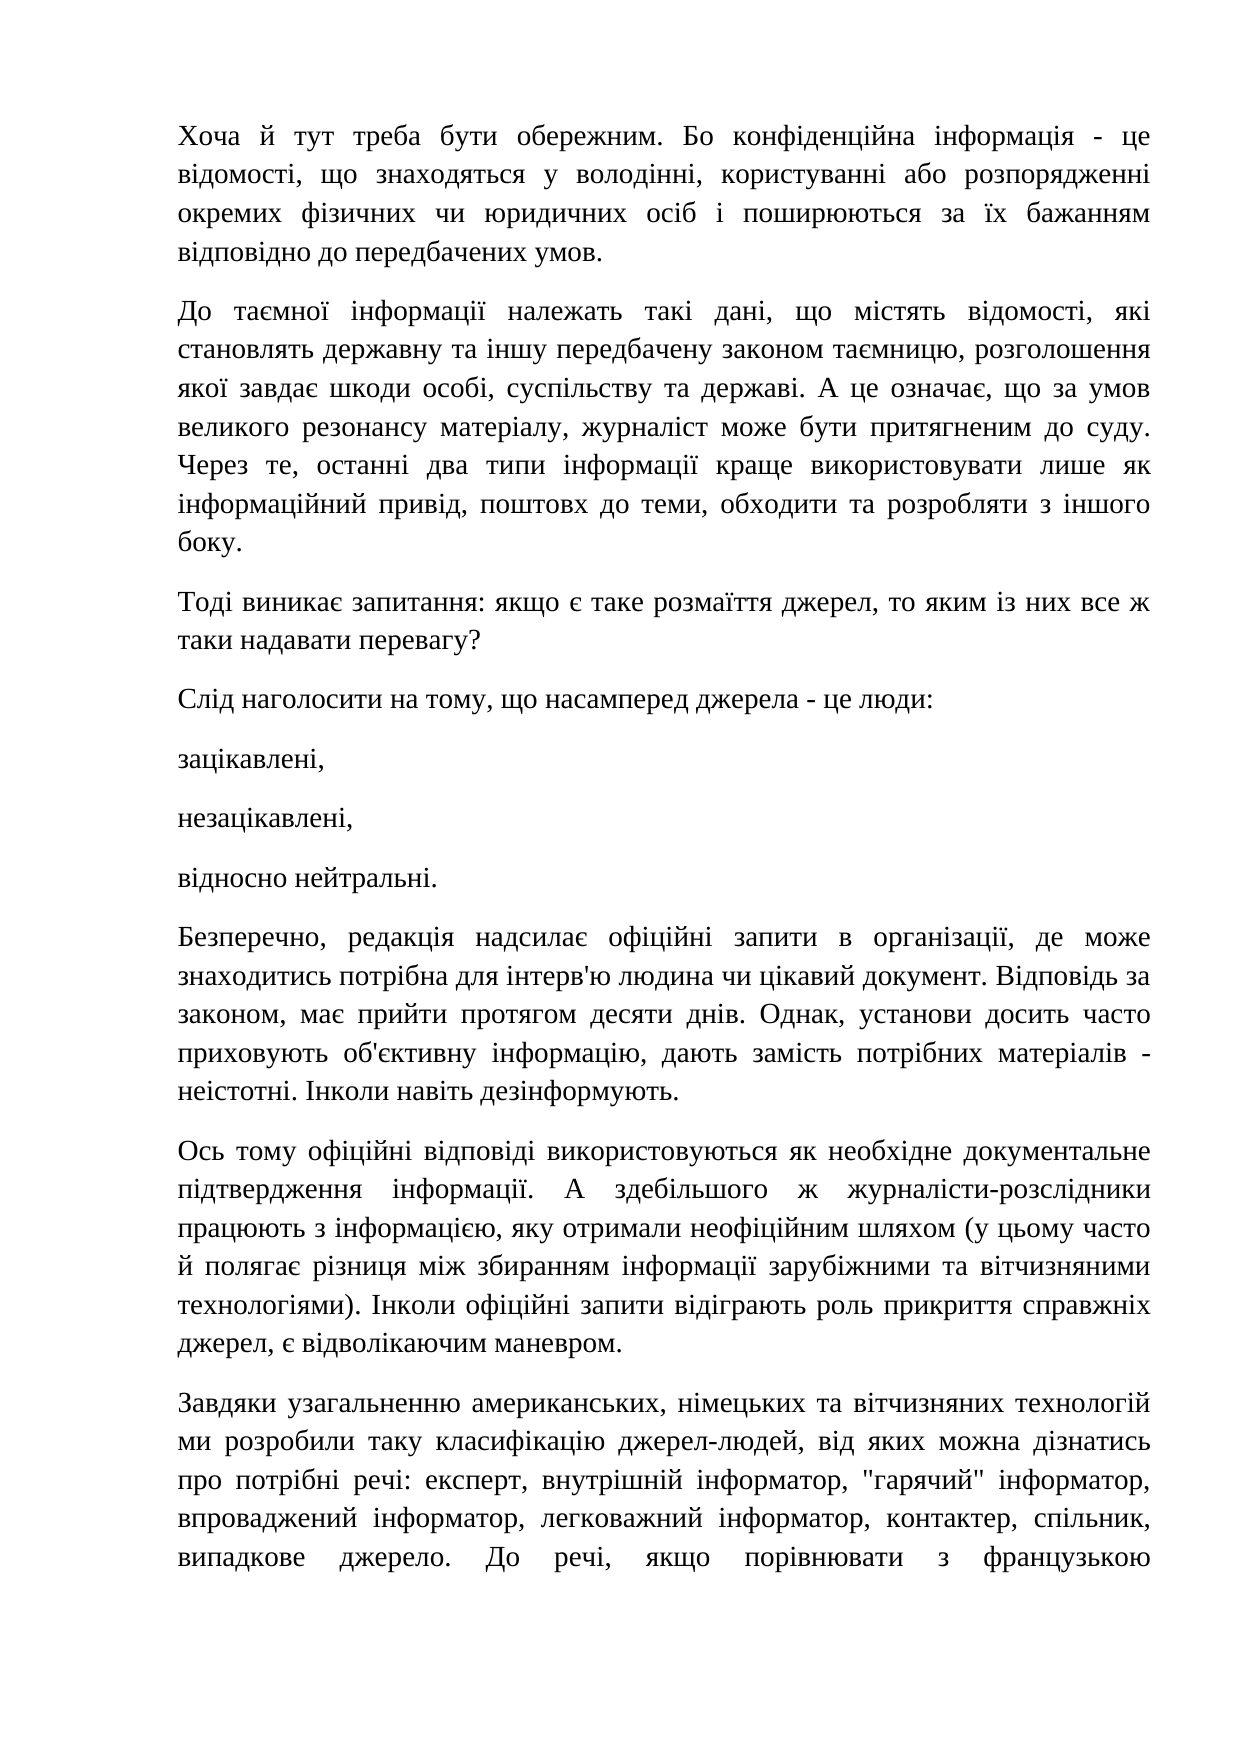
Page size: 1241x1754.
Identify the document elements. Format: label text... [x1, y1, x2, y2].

text Слід наголосити на тому, що насамперед джерела - це люди: [177, 682, 1152, 715]
text Ось тому офіційні відповіді використовуються як необхідне документальне підтвердження інформації. А здебільшого ж журналісти-розслідники працюють з інформацією, яку отримали неофіційним шляхом (у цьому часто й полягає різниця між збиранням інформації зарубіжними та вітчизняними технологіями). Інколи офіційні запити відіграють роль прикриття справжніх джерел, є відволікаючим маневром. [177, 1133, 1152, 1359]
text відносно нейтральні. [177, 860, 1152, 893]
text Хоча й тут треба бути обережним. Бо конфіденційна інформація - це відомості, що знаходяться у володінні, користуванні або розпорядженні окремих фізичних чи юридичних осіб і поширюються за їх бажанням відповідно до передбачених умов. [177, 118, 1152, 267]
text Тоді виникає запитання: якщо є таке розмаїття джерел, то яким із них все ж таки надавати перевагу? [177, 584, 1152, 656]
text До таємної інформації належать такі дані, що містять відомості, які становлять державну та іншу передбачену законом таємницю, розголошення якої завдає шкоди особі, суспільству та державі. А це означає, що за умов великого резонансу матеріалу, журналіст може бути притягненим до суду. Через те, останні два типи інформації краще використовувати лише як інформаційний привід, поштовх до теми, обходити та розробляти з іншого боку. [177, 293, 1152, 558]
text Безперечно, редакція надсилає офіційні запити в організації, де може знаходитись потрібна для інтерв'ю людина чи цікавий документ. Відповідь за законом, має прийти протягом десяти днів. Однак, установи досить часто приховують об'єктивну інформацію, дають замість потрібних матеріалів - неістотні. Інколи навіть дезінформують. [177, 919, 1152, 1107]
text зацікавлені, [177, 741, 1152, 774]
text незацікавлені, [177, 800, 1152, 834]
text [177, 1385, 1152, 1572]
